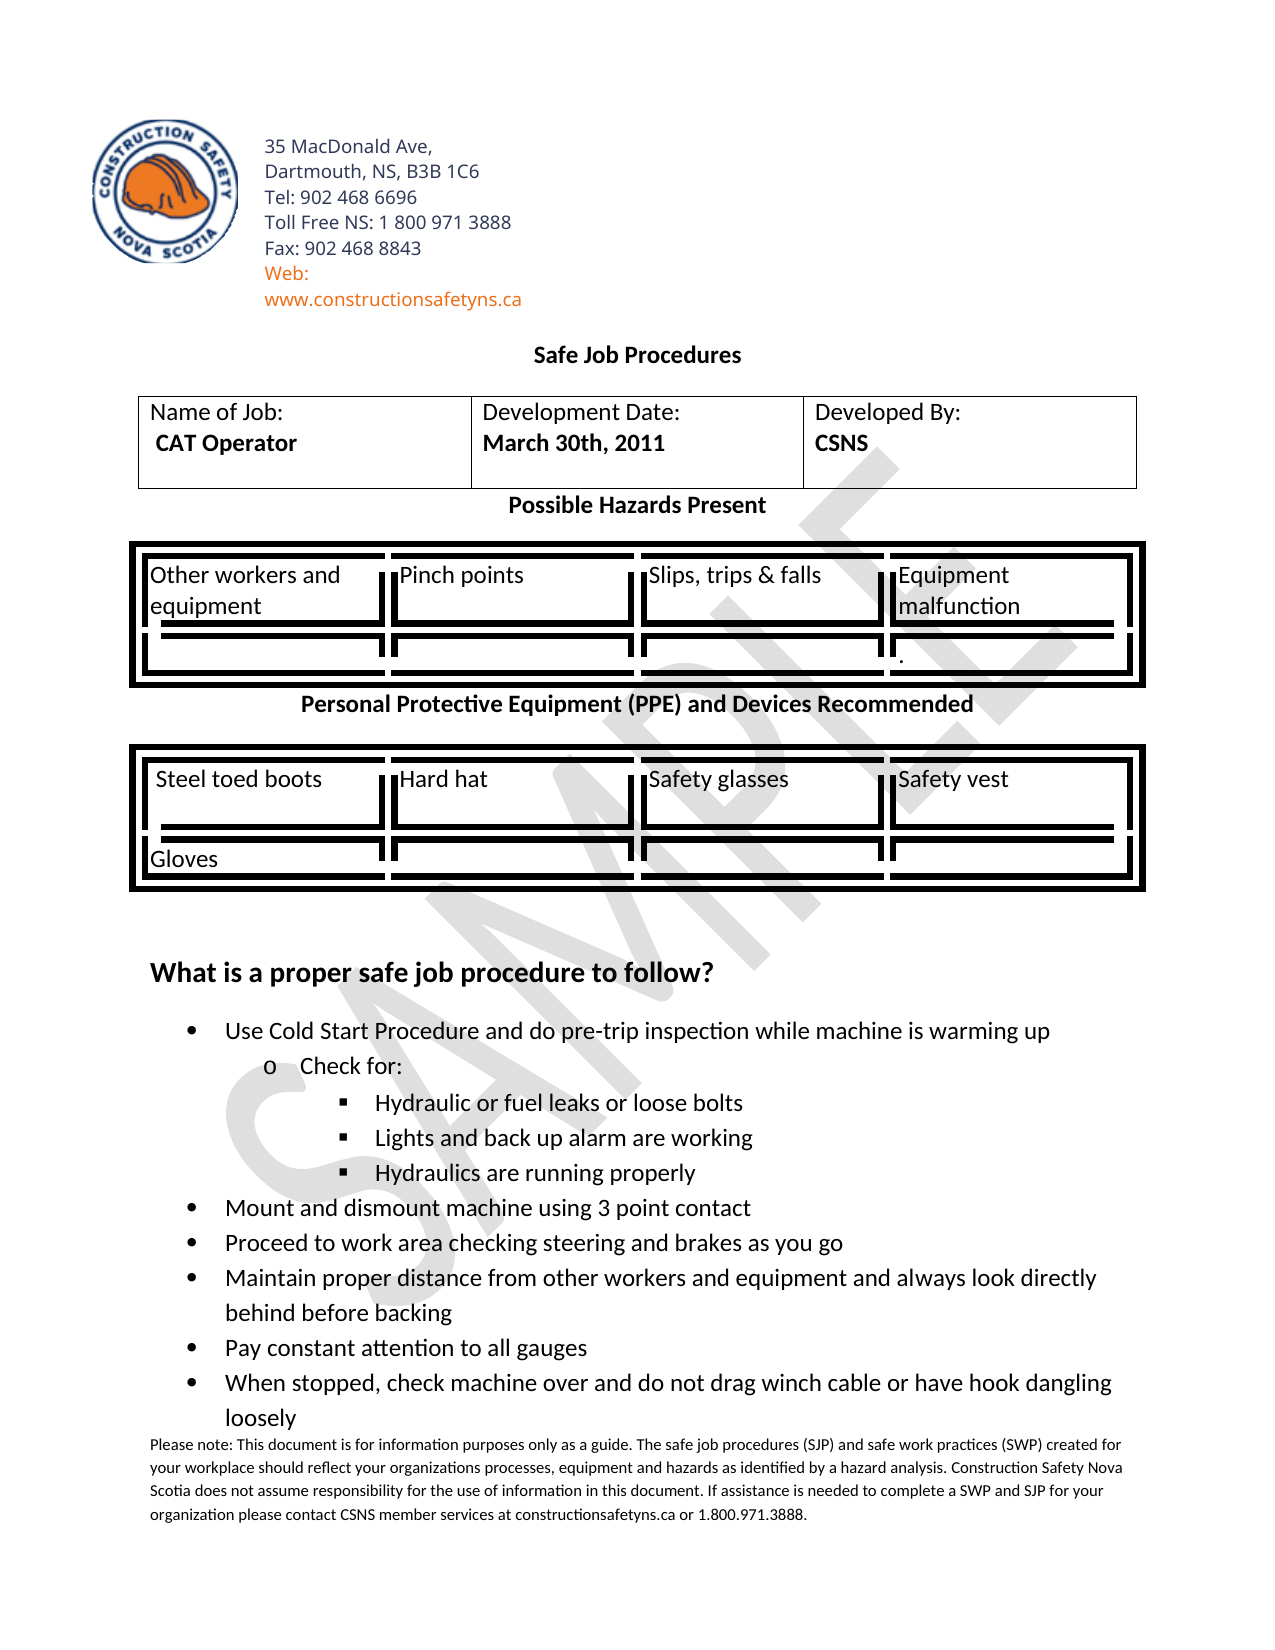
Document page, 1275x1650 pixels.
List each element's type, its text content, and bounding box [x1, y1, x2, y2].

table_cell [638, 620, 887, 669]
list Use Cold Start Procedure and do pre-trip inspection while machine is warming up [187, 1016, 1125, 1046]
table_header Hard hat [388, 750, 637, 824]
table_cell [139, 620, 388, 669]
table_cell . [887, 620, 1136, 669]
list Pay constant attention to all gauges [187, 1332, 1125, 1362]
table_header Developed By: CSNS [804, 397, 1136, 488]
table_header Safety glasses [638, 750, 887, 824]
text Safe Job Procedures [150, 340, 1125, 370]
list When stopped, check machine over and do not drag winch cable or have hook dangling loosely [187, 1367, 1125, 1432]
table_cell [638, 824, 887, 873]
list Proceed to work area checking steering and brakes as you go [187, 1227, 1125, 1257]
table_header Slips, trips & falls [638, 547, 887, 620]
list Check for: [262, 1051, 1125, 1082]
table_header Name of Job: CAT Operator [139, 397, 471, 488]
list Hydraulics are running properly [337, 1157, 1125, 1187]
list Lights and back up alarm are working [337, 1122, 1125, 1152]
table_header Steel toed boots [139, 750, 388, 824]
list Mount and dismount machine using 3 point contact [187, 1192, 1125, 1222]
table_cell [887, 824, 1136, 873]
table_header Pinch points [388, 547, 637, 620]
table_cell Gloves [139, 824, 388, 873]
text What is a proper safe job procedure to follow? [150, 954, 1125, 989]
table_header Safety vest [887, 750, 1136, 824]
table_header Other workers and equipment [139, 547, 388, 620]
list Maintain proper distance from other workers and equipment and always look directly behind before backing [187, 1262, 1125, 1327]
table_cell [388, 620, 637, 669]
table_header Development Date: March 30th, 2011 [472, 397, 803, 488]
list Hydraulic or fuel leaks or loose bolts [337, 1087, 1125, 1117]
text Possible Hazards Present [150, 489, 1125, 520]
table_cell [388, 824, 637, 873]
text Personal Protective Equipment (PPE) and Devices Recommended [150, 688, 1125, 719]
table_header Equipment malfunction [887, 547, 1136, 620]
